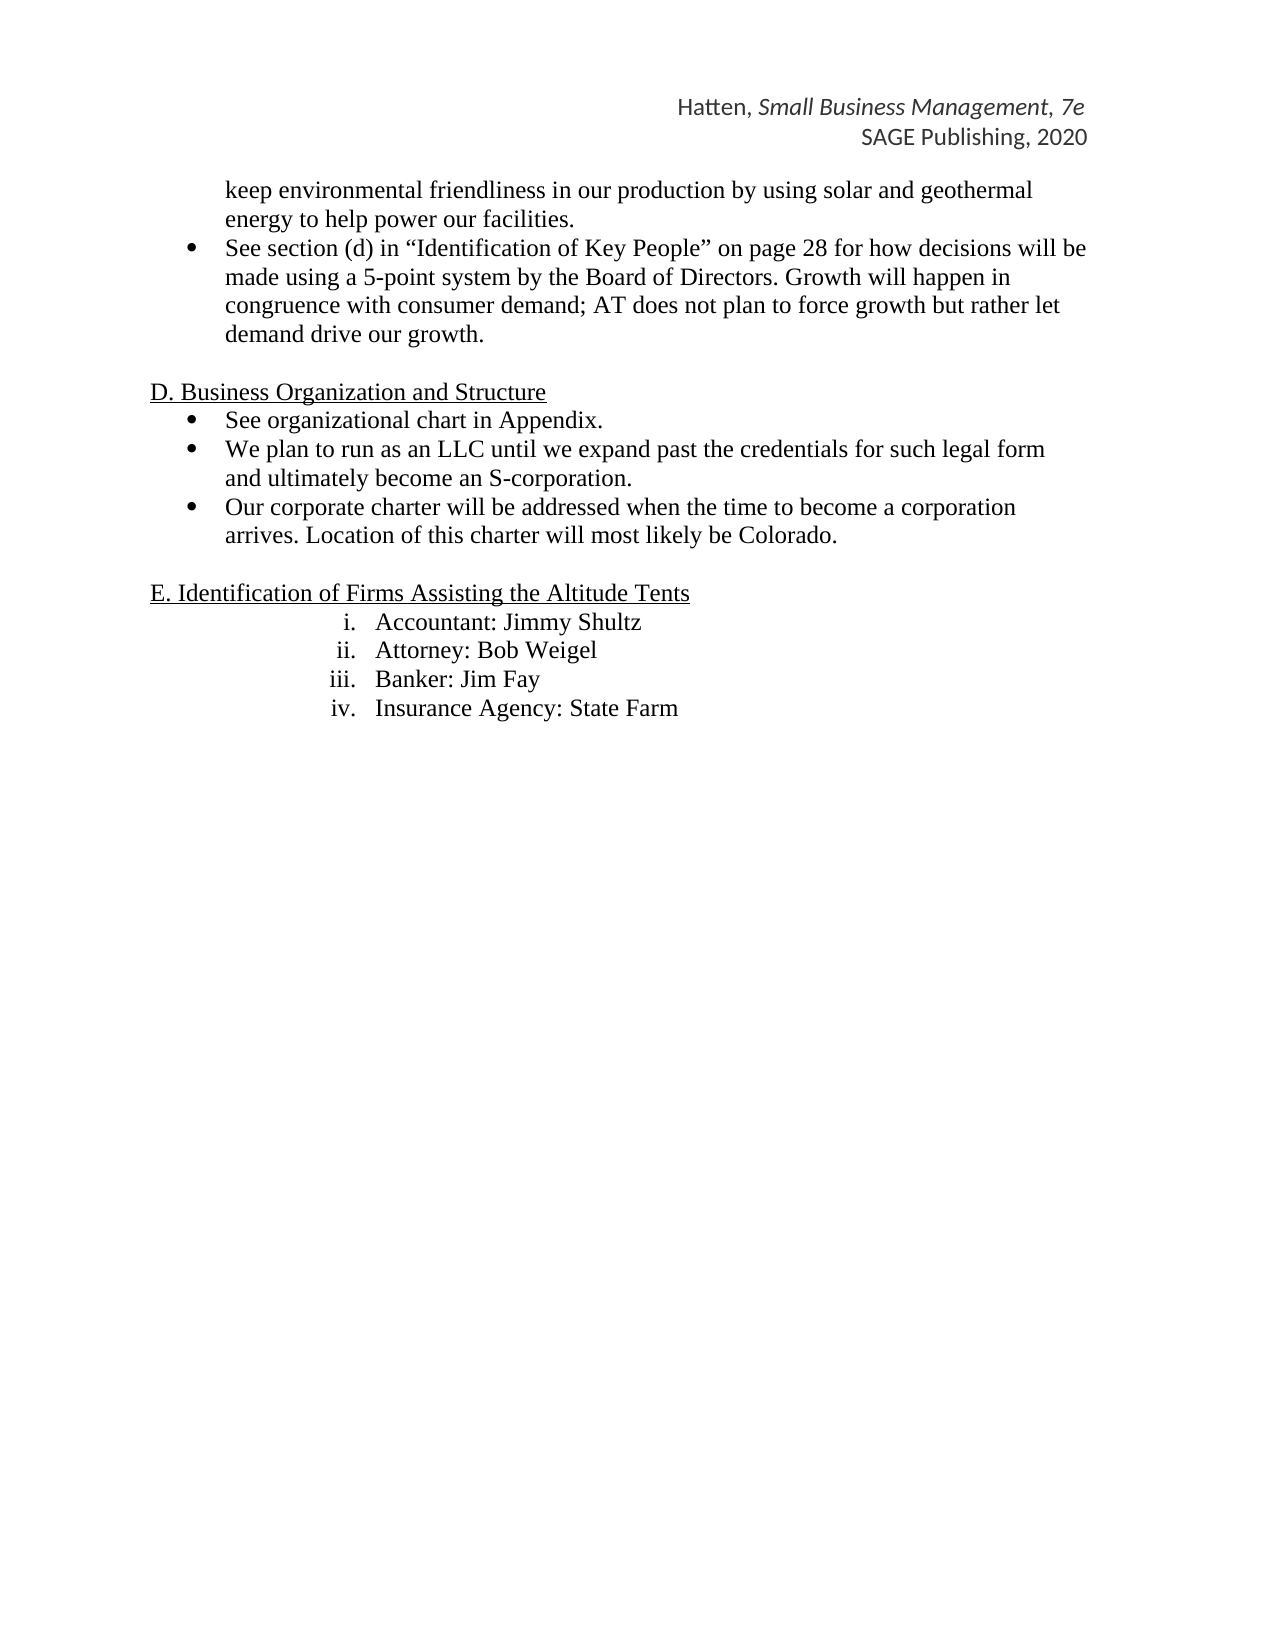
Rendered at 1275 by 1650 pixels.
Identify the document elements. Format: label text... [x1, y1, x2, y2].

list We plan to run as an LLC until we expand past the credentials for such legal form and ultimately become an S-corporation. [187, 434, 1087, 492]
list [187, 176, 1087, 233]
text E. Identification of Firms Assisting the Altitude Tents [150, 578, 1087, 607]
list See organizational chart in Appendix. [187, 406, 1087, 434]
list Insurance Agency: State Farm [356, 693, 1087, 722]
list Accountant: Jimmy Shultz [356, 607, 1087, 636]
list Attorney: Bob Weigel [356, 636, 1087, 664]
list See section (d) in “Identification of Key People” on page 28 for how decisions will be made using a 5-point system by the Board of Directors. Growth will happen in congruence with consumer demand; AT does not plan to force growth but rather let demand drive our growth. [187, 233, 1087, 348]
list Our corporate charter will be addressed when the time to become a corporation arrives. Location of this charter will most likely be Colorado. [187, 492, 1087, 549]
text D. Business Organization and Structure [150, 377, 1087, 406]
list Banker: Jim Fay [356, 664, 1087, 693]
